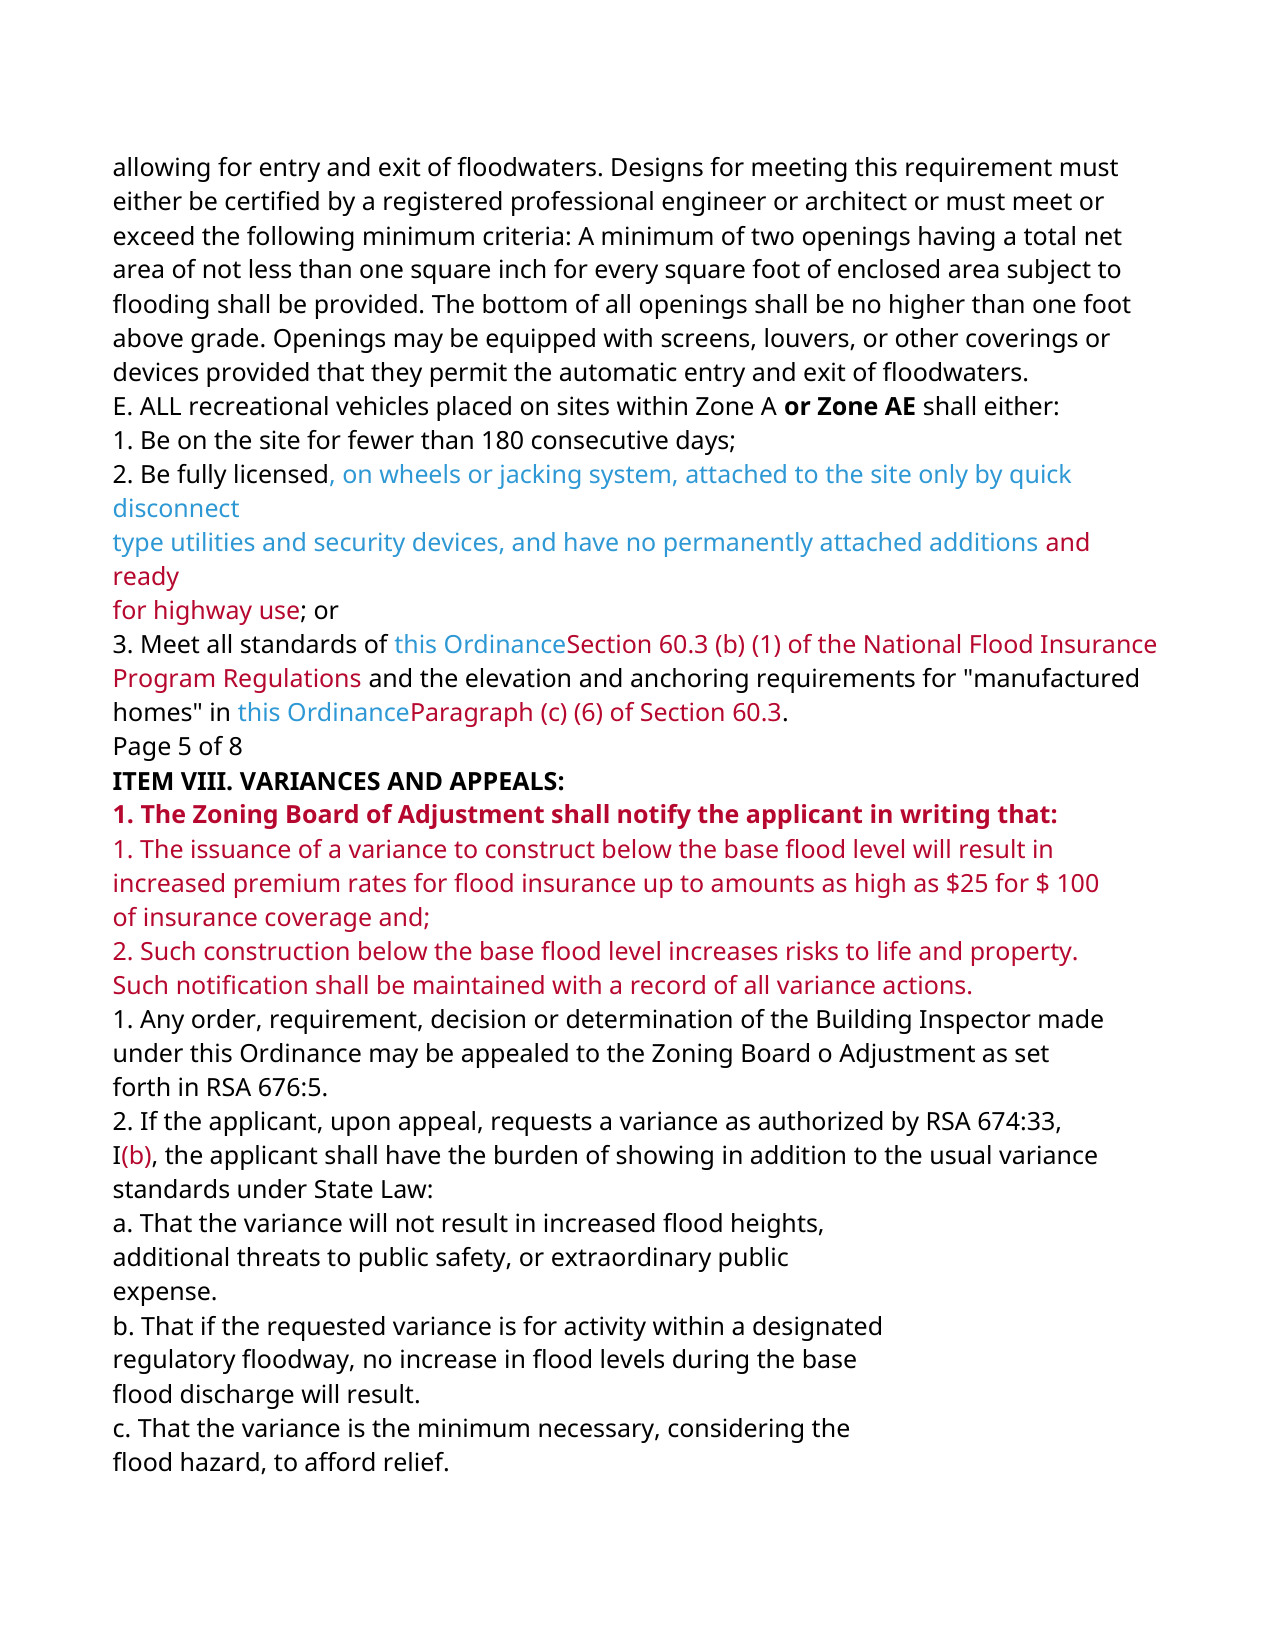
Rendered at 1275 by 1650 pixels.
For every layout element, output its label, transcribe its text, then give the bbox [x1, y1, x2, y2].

text under this Ordinance may be appealed to the Zoning Board o Adjustment as set [112, 1036, 1162, 1070]
text of insurance coverage and; [112, 899, 1162, 933]
text either be certified by a registered professional engineer or architect or must meet or [112, 184, 1162, 218]
text ITEM VIII. VARIANCES AND APPEALS: [112, 763, 1162, 797]
text 1. Be on the site for fewer than 180 consecutive days; [112, 422, 1162, 457]
text increased premium rates for flood insurance up to amounts as high as $25 for $ 100 [112, 865, 1162, 899]
text 3. Meet all standards of this OrdinanceSection 60.3 (b) (1) of the National Flood Insurance [112, 627, 1162, 661]
text exceed the following minimum criteria: A minimum of two openings having a total net [112, 218, 1162, 252]
text 2. If the applicant, upon appeal, requests a variance as authorized by RSA 674:33, [112, 1104, 1162, 1138]
text b. That if the requested variance is for activity within a designated [112, 1308, 1162, 1342]
text 1. Any order, requirement, decision or determination of the Building Inspector made [112, 1002, 1162, 1036]
text I(b), the applicant shall have the burden of showing in addition to the usual variance [112, 1138, 1162, 1172]
text E. ALL recreational vehicles placed on sites within Zone A or Zone AE shall either: [112, 388, 1162, 422]
text additional threats to public safety, or extraordinary public [112, 1240, 1162, 1274]
text 1. The Zoning Board of Adjustment shall notify the applicant in writing that: [112, 797, 1162, 831]
text standards under State Law: [112, 1172, 1162, 1206]
text expense. [112, 1274, 1162, 1308]
text for highway use; or [112, 593, 1162, 627]
text 2. Such construction below the base flood level increases risks to life and property. [112, 933, 1162, 967]
text Page 5 of 8 [112, 729, 1162, 763]
text 1. The issuance of a variance to construct below the base flood level will result in [112, 831, 1162, 865]
text type utilities and security devices, and have no permanently attached additions and ready [112, 525, 1162, 593]
text a. That the variance will not result in increased flood heights, [112, 1206, 1162, 1240]
text Program Regulations and the elevation and anchoring requirements for "manufactured [112, 661, 1162, 695]
text c. That the variance is the minimum necessary, considering the [112, 1410, 1162, 1444]
text flood hazard, to afford relief. [112, 1444, 1162, 1478]
text flood discharge will result. [112, 1376, 1162, 1410]
text devices provided that they permit the automatic entry and exit of floodwaters. [112, 354, 1162, 388]
text area of not less than one square inch for every square foot of enclosed area subject to [112, 252, 1162, 286]
text regulatory floodway, no increase in flood levels during the base [112, 1342, 1162, 1376]
text above grade. Openings may be equipped with screens, louvers, or other coverings or [112, 320, 1162, 354]
text Such notification shall be maintained with a record of all variance actions. [112, 967, 1162, 1002]
text allowing for entry and exit of floodwaters. Designs for meeting this requirement must [112, 150, 1162, 184]
text 2. Be fully licensed, on wheels or jacking system, attached to the site only by quick disconnect [112, 457, 1162, 525]
text forth in RSA 676:5. [112, 1070, 1162, 1104]
text flooding shall be provided. The bottom of all openings shall be no higher than one foot [112, 286, 1162, 320]
text homes" in this OrdinanceParagraph (c) (6) of Section 60.3. [112, 695, 1162, 729]
